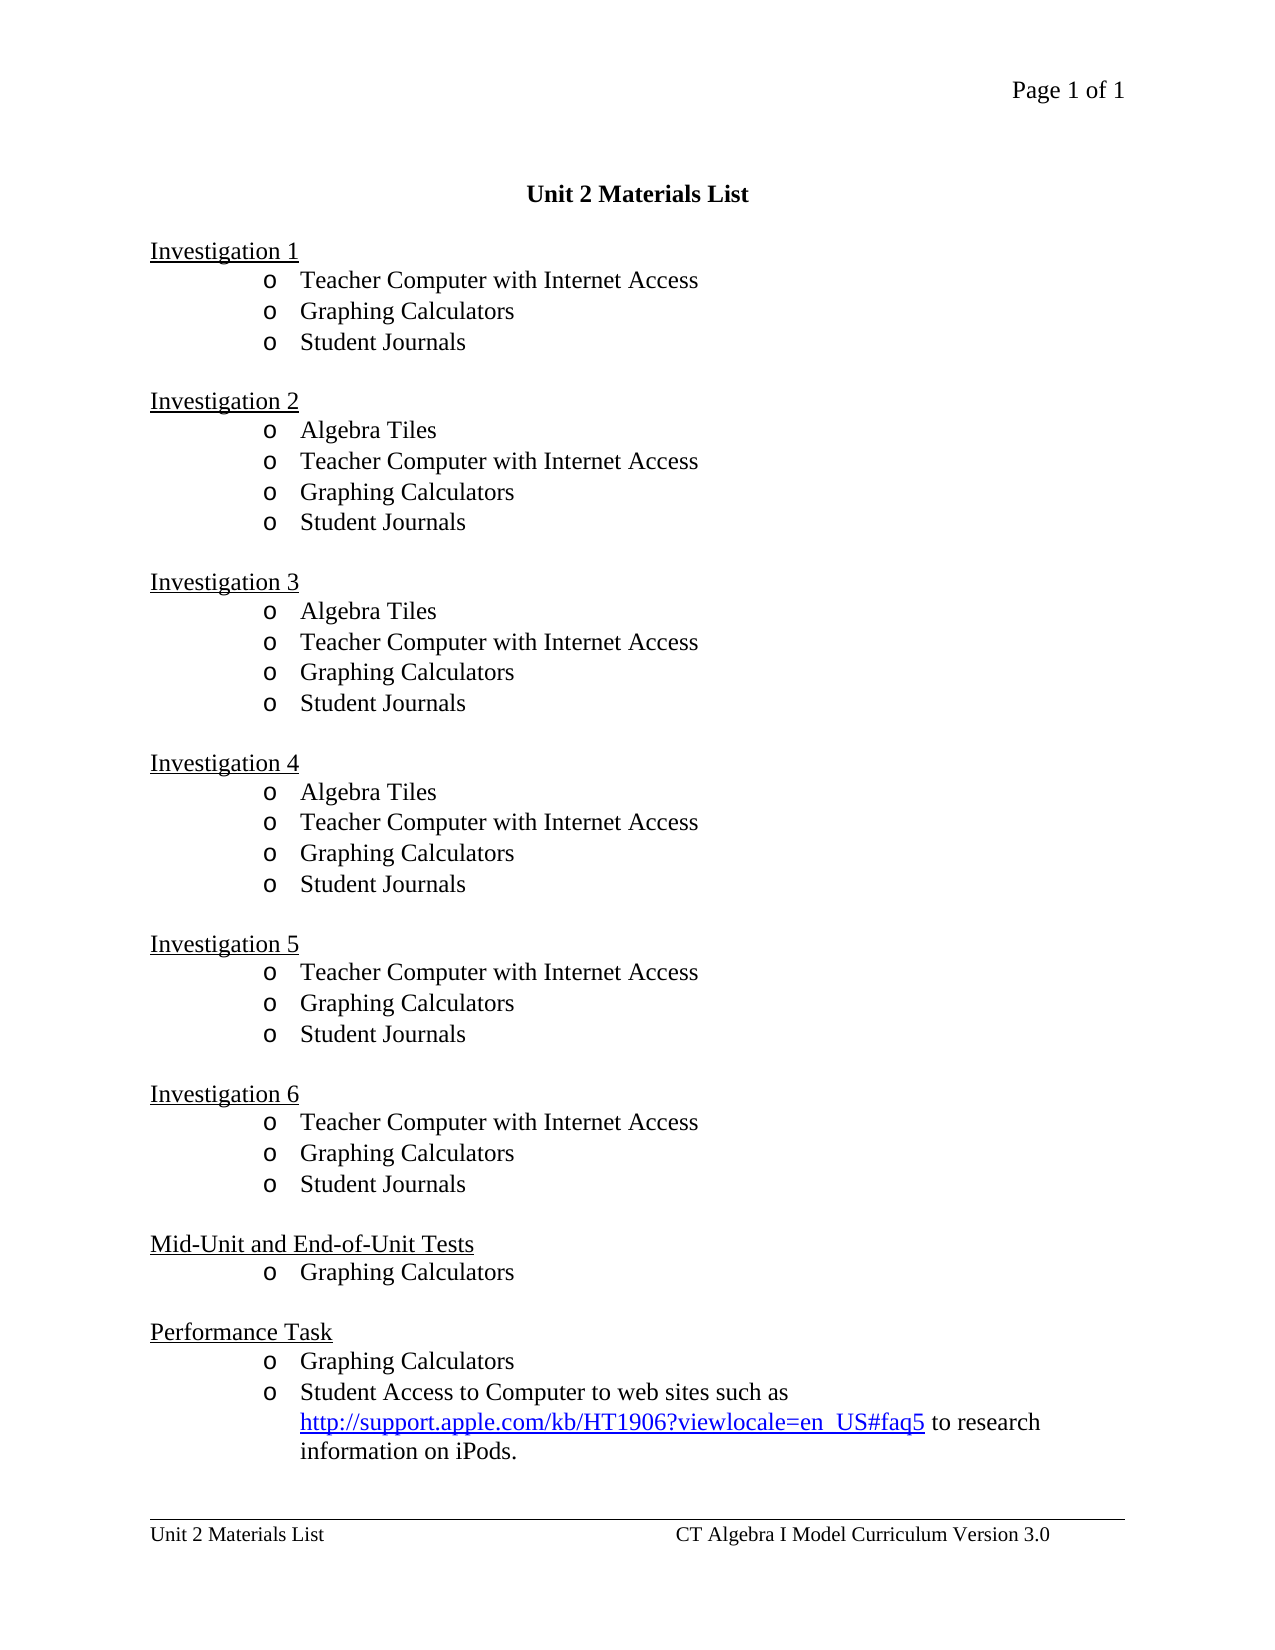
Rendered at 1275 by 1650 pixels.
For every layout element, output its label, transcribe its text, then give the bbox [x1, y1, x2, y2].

text Investigation 3 [150, 567, 1125, 596]
list Graphing Calculators [262, 657, 1125, 688]
list Student Journals [262, 869, 1125, 900]
list Graphing Calculators [262, 296, 1125, 327]
list Graphing Calculators [262, 988, 1125, 1019]
list Student Access to Computer to web sites such as http://support.apple.com/kb/HT1906?viewlocale=en_US#faq5 to research information on iPods. [262, 1377, 1125, 1465]
list Graphing Calculators [262, 1257, 1125, 1288]
list Graphing Calculators [262, 1138, 1125, 1169]
list Graphing Calculators [262, 1346, 1125, 1377]
list Graphing Calculators [262, 838, 1125, 869]
list Algebra Tiles [262, 596, 1125, 627]
text Investigation 5 [150, 929, 1125, 957]
list Student Journals [262, 688, 1125, 719]
text Investigation 6 [150, 1079, 1125, 1107]
list Algebra Tiles [262, 777, 1125, 807]
list Student Journals [262, 1019, 1125, 1050]
text Performance Task [150, 1317, 1125, 1346]
list Graphing Calculators [262, 477, 1125, 507]
list Teacher Computer with Internet Access [262, 265, 1125, 296]
list Teacher Computer with Internet Access [262, 1107, 1125, 1138]
text Mid-Unit and End-of-Unit Tests [150, 1229, 1125, 1257]
list Student Journals [262, 1169, 1125, 1200]
list Student Journals [262, 327, 1125, 357]
list Algebra Tiles [262, 415, 1125, 446]
text Investigation 1 [150, 236, 1125, 265]
text Unit 2 Materials List [150, 179, 1125, 207]
list Teacher Computer with Internet Access [262, 957, 1125, 988]
list Student Journals [262, 507, 1125, 538]
list Teacher Computer with Internet Access [262, 627, 1125, 657]
text Investigation 4 [150, 748, 1125, 777]
list Teacher Computer with Internet Access [262, 807, 1125, 838]
text Investigation 2 [150, 386, 1125, 415]
list Teacher Computer with Internet Access [262, 446, 1125, 477]
